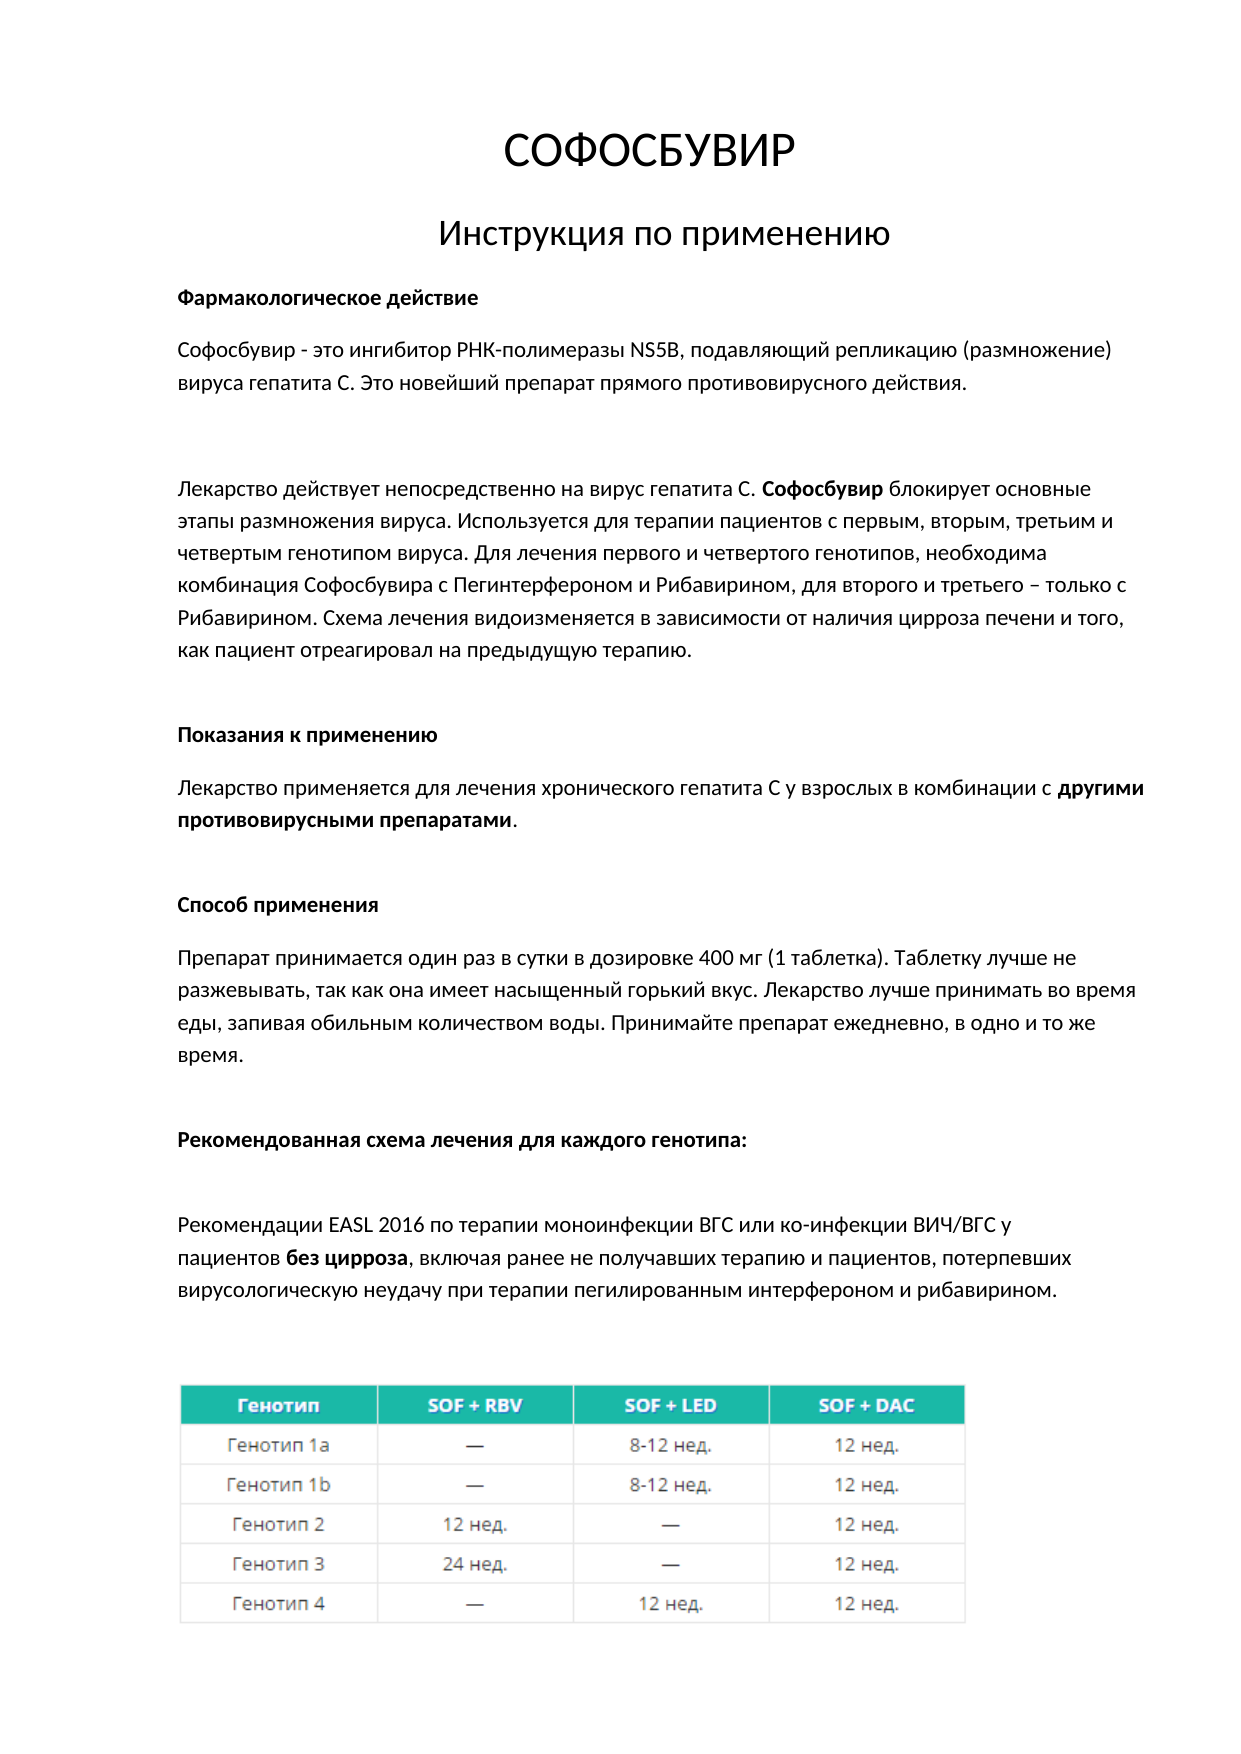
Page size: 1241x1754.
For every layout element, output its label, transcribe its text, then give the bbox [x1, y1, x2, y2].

text СОФОСБУВИР [148, 118, 1152, 179]
picture [177, 1380, 969, 1625]
text Софосбувир - это ингибитор РНК-полимеразы NS5B, подавляющий репликацию (размножение) вируса гепатита С. Это новейший препарат прямого противовирусного действия. [177, 336, 1152, 396]
text Лекарство применяется для лечения хронического гепатита С у взрослых в комбинации с другими противовирусными препаратами. [177, 773, 1152, 833]
text Инструкция по применению [177, 209, 1152, 255]
text Показания к применению [177, 688, 1152, 748]
text Способ применения [177, 858, 1152, 918]
text Лекарство действует непосредственно на вирус гепатита С. Софосбувир блокирует основные этапы размножения вируса. Используется для терапии пациентов с первым, вторым, третьим и четвертым генотипом вируса. Для лечения первого и четвертого генотипов, необходима комбинация Софосбувира с Пегинтерфероном и Рибавирином, для второго и третьего – только с Рибавирином. Схема лечения видоизменяется в зависимости от наличия цирроза печени и того, как пациент отреагировал на предыдущую терапию. [177, 474, 1152, 663]
text Рекомендации EASL 2016 по терапии моноинфекции ВГС или ко-инфекции ВИЧ/ВГС у пациентов без цирроза, включая ранее не получавших терапию и пациентов, потерпевших вирусологическую неудачу при терапии пегилированным интерфероном и рибавирином. [177, 1178, 1152, 1303]
text Рекомендованная схема лечения для каждого генотипа: [177, 1093, 1152, 1153]
text Препарат принимается один раз в сутки в дозировке 400 мг (1 таблетка). Таблетку лучше не разжевывать, так как она имеет насыщенный горький вкус. Лекарство лучше принимать во время еды, запивая обильным количеством воды. Принимайте препарат ежедневно, в одно и то же время. [177, 943, 1152, 1068]
text Фармакологическое действие [177, 283, 1152, 311]
